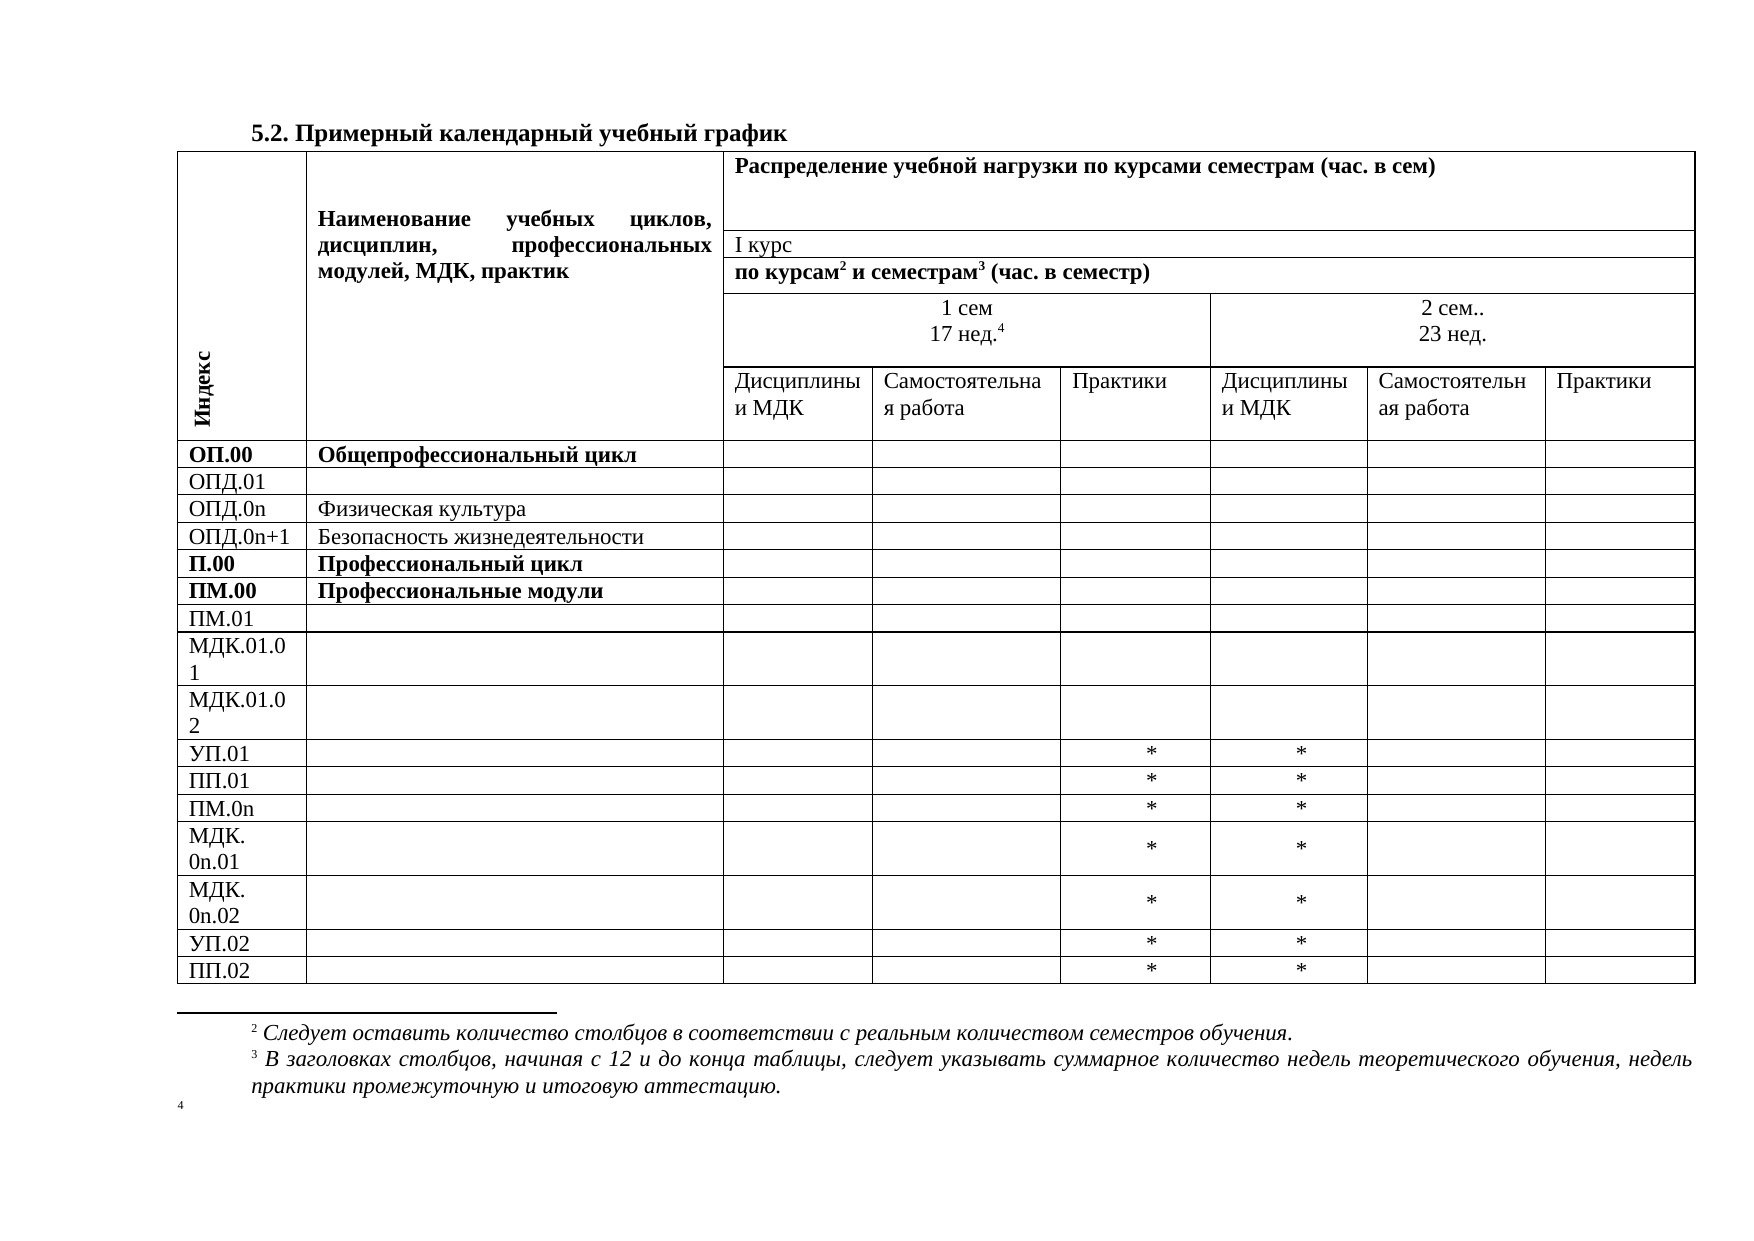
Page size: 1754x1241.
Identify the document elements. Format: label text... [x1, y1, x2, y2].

table_cell [1061, 441, 1210, 467]
table_cell [1211, 605, 1367, 631]
table_cell [1368, 605, 1545, 631]
table_cell [1368, 822, 1545, 875]
table_cell [1368, 876, 1545, 928]
table_cell [1211, 495, 1367, 522]
table_cell [1061, 523, 1210, 549]
table_cell [1061, 468, 1210, 494]
table_cell [1546, 523, 1694, 549]
table_cell [1211, 633, 1367, 685]
table_cell ПП.02 [178, 957, 306, 983]
table_cell * [1211, 795, 1367, 821]
table_cell Профессиональные модули [307, 578, 723, 604]
table_cell Физическая культура [307, 495, 723, 522]
table_cell * [1061, 957, 1210, 983]
table_cell * [1211, 957, 1367, 983]
table_cell * [1211, 767, 1367, 794]
table_cell [724, 605, 872, 631]
table_cell [1061, 686, 1210, 739]
table_cell [1368, 441, 1545, 467]
table_cell [1211, 523, 1367, 549]
table_cell [307, 468, 723, 494]
table_cell [873, 523, 1060, 549]
table_cell * [1061, 767, 1210, 794]
table_cell * [1211, 740, 1367, 766]
table_cell [873, 578, 1060, 604]
table_header Распределение учебной нагрузки по курсами семестрам (час. в сем) [724, 152, 1694, 230]
table_cell [307, 930, 723, 956]
table_cell [1211, 441, 1367, 467]
table_cell * [1211, 876, 1367, 928]
table_cell 2 сем.. 23 нед. [1211, 294, 1694, 366]
table_cell [1546, 495, 1694, 522]
table_cell [1546, 578, 1694, 604]
table_cell [724, 441, 872, 467]
table_cell [1061, 633, 1210, 685]
table_cell [724, 578, 872, 604]
table_cell * [1211, 822, 1367, 875]
table_cell [873, 495, 1060, 522]
table_cell ПМ.00 [178, 578, 306, 604]
table_cell [873, 930, 1060, 956]
table_cell [873, 468, 1060, 494]
table_cell [307, 686, 723, 739]
table_cell МДК.0n.02 [178, 876, 306, 928]
table_cell [724, 740, 872, 766]
table_cell ПП.01 [178, 767, 306, 794]
table_header Индекс [178, 152, 306, 439]
table_cell по курсам и семестрам (час. в семестр) [724, 258, 1694, 293]
table_cell ОПД.0n [178, 495, 306, 522]
table_cell [873, 767, 1060, 794]
table_cell [1546, 795, 1694, 821]
table_cell [873, 605, 1060, 631]
table_cell [873, 822, 1060, 875]
table_cell [1368, 468, 1545, 494]
table_cell Безопасность жизнедеятельности [307, 523, 723, 549]
table_cell [873, 686, 1060, 739]
table_cell [1546, 605, 1694, 631]
table_cell [724, 550, 872, 577]
table_cell [1546, 686, 1694, 739]
table_cell МДК.0n.01 [178, 822, 306, 875]
table_cell МДК.01.01 [178, 633, 306, 685]
table_cell ПМ.01 [178, 605, 306, 631]
table_cell [873, 957, 1060, 983]
table_cell [724, 957, 872, 983]
table_cell МДК.01.02 [178, 686, 306, 739]
table_cell [1061, 578, 1210, 604]
table_cell [1368, 495, 1545, 522]
table_cell [1368, 767, 1545, 794]
table_cell ОПД.01 [178, 468, 306, 494]
table_cell [1211, 578, 1367, 604]
table_cell [1368, 957, 1545, 983]
table_cell Практики [1061, 368, 1210, 439]
table_cell [873, 441, 1060, 467]
table_cell [873, 795, 1060, 821]
table_cell [1211, 686, 1367, 739]
table_cell * [1061, 876, 1210, 928]
table_cell Самостоятельная работа [1368, 368, 1545, 439]
table_cell [873, 633, 1060, 685]
table_cell [307, 876, 723, 928]
table_cell * [1061, 930, 1210, 956]
table_cell ПМ.0n [178, 795, 306, 821]
table_cell [1546, 876, 1694, 928]
table_cell [1546, 767, 1694, 794]
table_cell [307, 740, 723, 766]
table_cell УП.01 [178, 740, 306, 766]
table_cell * [1061, 740, 1210, 766]
table_cell П.00 [178, 550, 306, 577]
table_cell * [1061, 822, 1210, 875]
table_cell Дисциплины и МДК [1211, 368, 1367, 439]
table_cell [873, 876, 1060, 928]
table_cell [307, 957, 723, 983]
table_cell [1211, 550, 1367, 577]
table_cell [724, 795, 872, 821]
table_cell [1546, 740, 1694, 766]
text 5.2. Примерный календарный учебный график [177, 118, 1695, 147]
table_cell [1368, 930, 1545, 956]
table_cell * [1211, 930, 1367, 956]
table_cell [724, 930, 872, 956]
table_cell [307, 822, 723, 875]
table_cell [307, 605, 723, 631]
table_cell [724, 523, 872, 549]
table_cell Профессиональный цикл [307, 550, 723, 577]
table_cell [1546, 441, 1694, 467]
table_cell [1368, 740, 1545, 766]
table_cell ОП.00 [178, 441, 306, 467]
table_cell [1546, 633, 1694, 685]
table_cell [724, 876, 872, 928]
table_cell [1546, 822, 1694, 875]
table_cell [1546, 468, 1694, 494]
table_cell [1368, 523, 1545, 549]
table_cell [1061, 550, 1210, 577]
table_cell [724, 686, 872, 739]
table_cell Дисциплины и МДК [724, 368, 872, 439]
table_cell [873, 550, 1060, 577]
table_cell * [1061, 795, 1210, 821]
table_cell [1546, 957, 1694, 983]
table_cell [1546, 550, 1694, 577]
table_cell [724, 633, 872, 685]
table_cell Общепрофессиональный цикл [307, 441, 723, 467]
table_cell [1061, 605, 1210, 631]
table_cell ОПД.0n+1 [178, 523, 306, 549]
table_cell [307, 633, 723, 685]
table_header Наименование учебных циклов, дисциплин, профессиональных модулей, МДК, практик [307, 152, 723, 439]
table_cell [1368, 633, 1545, 685]
table_cell [1368, 686, 1545, 739]
table_cell Самостоятельная работа [873, 368, 1060, 439]
table_cell [724, 822, 872, 875]
table_cell [307, 767, 723, 794]
table_cell [1368, 578, 1545, 604]
table_cell 1 сем 17 нед. [724, 294, 1210, 366]
table_cell [1368, 550, 1545, 577]
table_cell [1061, 495, 1210, 522]
table_cell [873, 740, 1060, 766]
table_cell [724, 767, 872, 794]
table_cell [1546, 930, 1694, 956]
table_cell [1368, 795, 1545, 821]
table_cell [1211, 468, 1367, 494]
table_cell [307, 795, 723, 821]
table_cell [724, 495, 872, 522]
table_cell I курс [724, 231, 1694, 257]
table_cell [724, 468, 872, 494]
table_cell Практики [1546, 368, 1694, 439]
table_cell УП.02 [178, 930, 306, 956]
